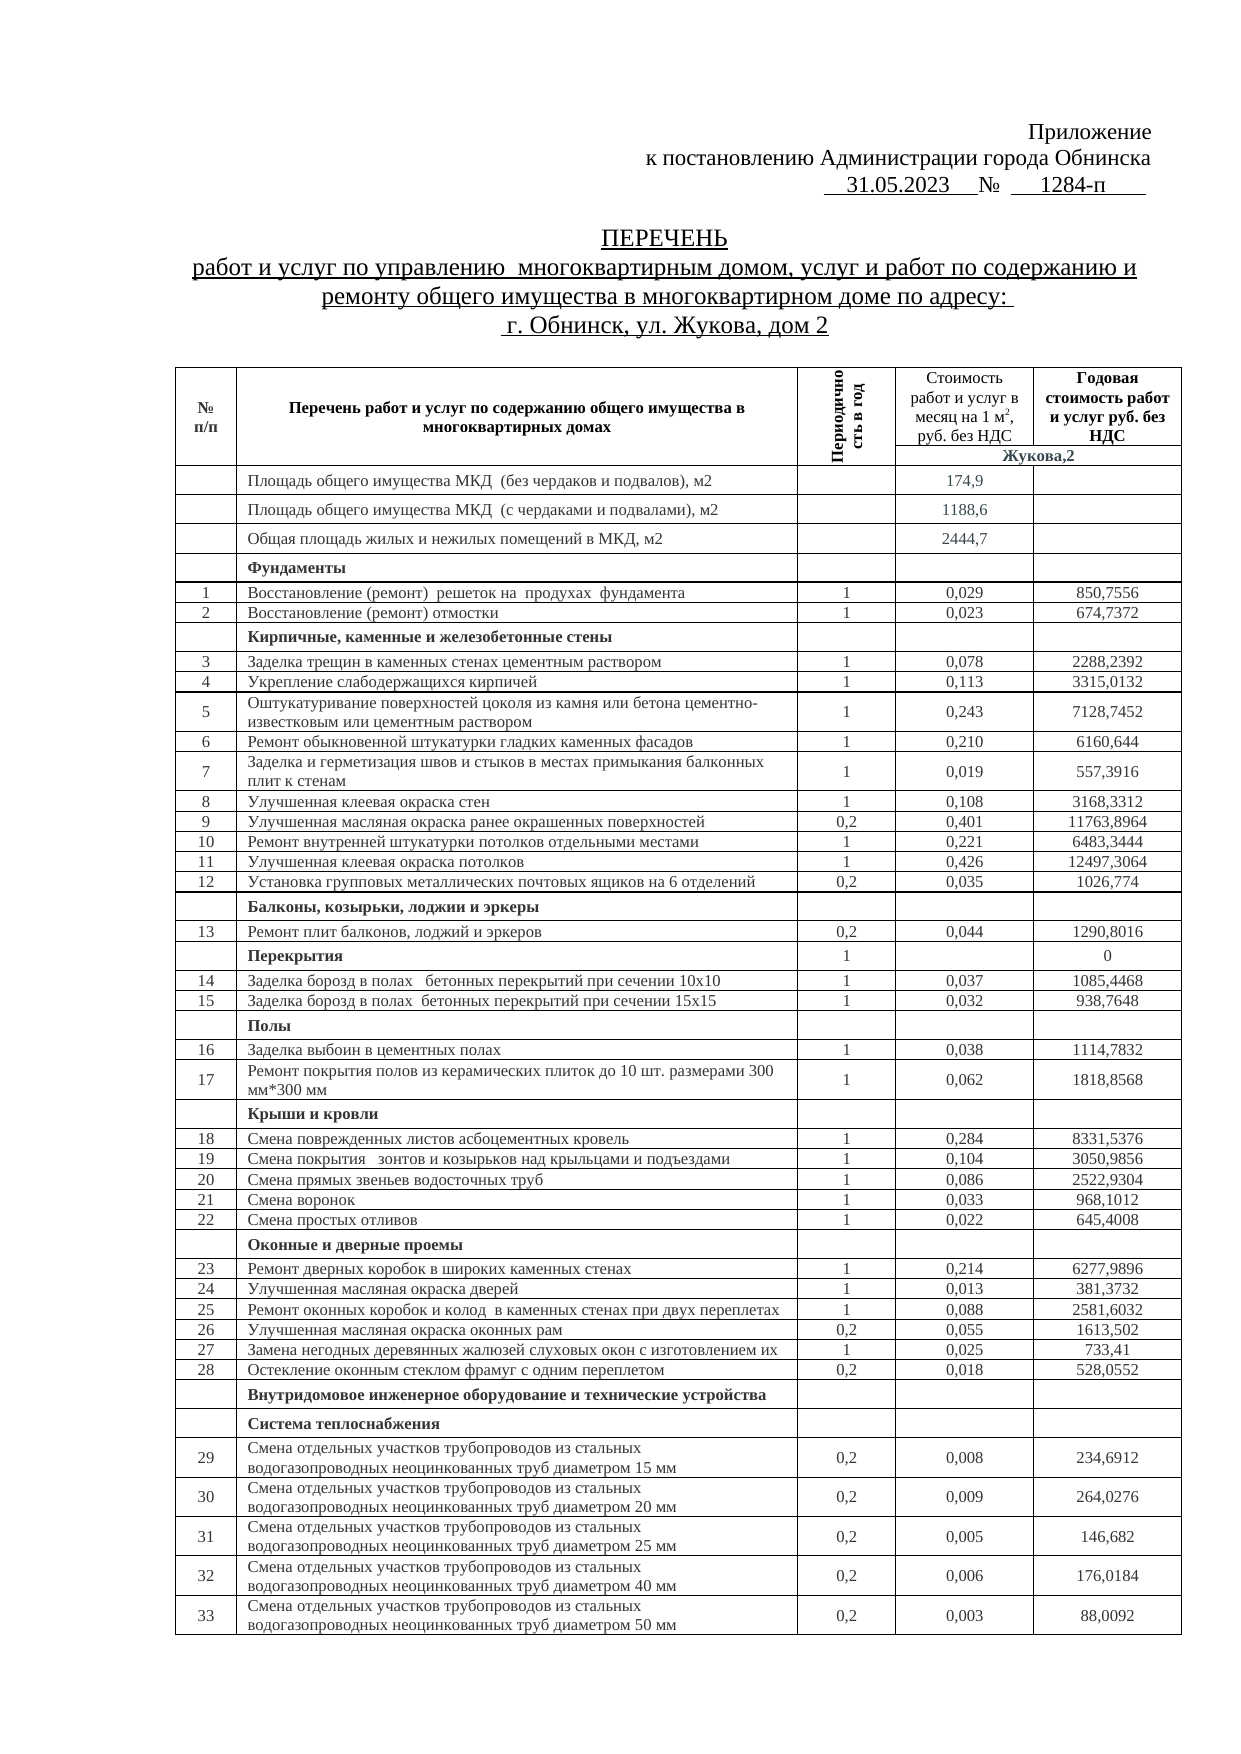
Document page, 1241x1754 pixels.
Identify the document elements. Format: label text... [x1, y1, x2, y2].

table_cell 1 [798, 1060, 895, 1099]
table_cell 1 [798, 1190, 895, 1209]
table_cell 1 [798, 1340, 895, 1359]
table_cell 1 [798, 991, 895, 1010]
table_cell Площадь общего имущества МКД (с чердаками и подвалами), м2 [237, 495, 797, 523]
text Приложение [177, 118, 1152, 144]
table_cell Укрепление слабодержащихся кирпичей [237, 672, 797, 691]
table_cell 1613,502 [1034, 1320, 1181, 1339]
table_cell Улучшенная клеевая окраска потолков [237, 852, 797, 871]
table_cell 0,062 [896, 1060, 1033, 1099]
table_cell Оштукатуривание поверхностей цоколя из камня или бетона цементно-известковым или цементным раствором [237, 693, 797, 731]
table_cell 1 [798, 672, 895, 691]
table_cell [798, 466, 895, 494]
table_cell 2581,6032 [1034, 1299, 1181, 1318]
table_cell 11 [176, 852, 236, 871]
table_cell 30 [176, 1478, 236, 1516]
table_cell 88,0092 [1034, 1596, 1181, 1634]
table_cell Полы [237, 1011, 797, 1039]
table_cell 6277,9896 [1034, 1259, 1181, 1278]
text ПЕРЕЧЕНЬ работ и услуг по управлению многоквартирным домом, услуг и работ по содержанию и ремонту общего имущества в многоквартирном доме по адресу: [177, 223, 1152, 310]
table_cell 12 [176, 872, 236, 891]
table_cell 0,401 [896, 812, 1033, 831]
table_cell [1034, 466, 1181, 494]
table_cell 0,113 [896, 672, 1033, 691]
table_cell Площадь общего имущества МКД (без чердаков и подвалов), м2 [237, 466, 797, 494]
table_cell 27 [176, 1340, 236, 1359]
table_cell [798, 1230, 895, 1258]
table_cell Ремонт оконных коробок и колод в каменных стенах при двух переплетах [237, 1299, 797, 1318]
table_cell 0,018 [896, 1360, 1033, 1379]
table_cell 174,9 [896, 466, 1033, 494]
table_cell Смена отдельных участков трубопроводов из стальных водогазопроводных неоцинкованных труб диаметром 50 мм [237, 1596, 797, 1634]
table_cell 4 [176, 672, 236, 691]
table_cell Ремонт дверных коробок в широких каменных стенах [237, 1259, 797, 1278]
table_cell [176, 1230, 236, 1258]
table_cell 0,2 [798, 1360, 895, 1379]
table_cell 176,0184 [1034, 1556, 1181, 1595]
table_cell 1 [798, 1299, 895, 1318]
table_cell 21 [176, 1190, 236, 1209]
table_cell Ремонт обыкновенной штукатурки гладких каменных фасадов [237, 732, 797, 751]
table_cell 3315,0132 [1034, 672, 1181, 691]
table_cell 234,6912 [1034, 1438, 1181, 1477]
table_cell 557,3916 [1034, 752, 1181, 790]
table_cell 264,0276 [1034, 1478, 1181, 1516]
table_cell 0,055 [896, 1320, 1033, 1339]
table_cell [1034, 1380, 1181, 1408]
table_cell 0,104 [896, 1149, 1033, 1168]
table_cell Смена отдельных участков трубопроводов из стальных водогазопроводных неоцинкованных труб диаметром 20 мм [237, 1478, 797, 1516]
table_cell 0,003 [896, 1596, 1033, 1634]
table_cell 0 [1034, 942, 1181, 970]
table_cell Заделка борозд в полах бетонных перекрытий при сечении 10х10 [237, 971, 797, 990]
table_cell 33 [176, 1596, 236, 1634]
table_cell 1 [798, 791, 895, 811]
table_cell 7128,7452 [1034, 693, 1181, 731]
table_cell 1818,8568 [1034, 1060, 1181, 1099]
table_cell Фундаменты [237, 554, 797, 581]
table_cell 3050,9856 [1034, 1149, 1181, 1168]
table_cell [798, 1380, 895, 1408]
table_cell 1085,4468 [1034, 971, 1181, 990]
table_cell 17 [176, 1060, 236, 1099]
table_cell 0,2 [798, 872, 895, 891]
table_cell 146,682 [1034, 1517, 1181, 1555]
table_cell 1 [798, 1210, 895, 1229]
text г. Обнинск, ул. Жукова, дом 2 [177, 310, 1152, 338]
table_cell 0,2 [798, 1556, 895, 1595]
table_cell 0,426 [896, 852, 1033, 871]
table_cell Заделка борозд в полах бетонных перекрытий при сечении 15х15 [237, 991, 797, 1010]
table_cell [176, 495, 236, 523]
table_cell 25 [176, 1299, 236, 1318]
table_cell 0,022 [896, 1210, 1033, 1229]
table_cell 1 [798, 1129, 895, 1148]
table_cell [1034, 524, 1181, 552]
table_cell [896, 623, 1033, 651]
table_cell 0,033 [896, 1190, 1033, 1209]
table_cell [176, 942, 236, 970]
table_cell 0,2 [798, 921, 895, 941]
table_cell 29 [176, 1438, 236, 1477]
table_cell 674,7372 [1034, 603, 1181, 622]
text к постановлению Администрации города Обнинска [177, 144, 1152, 171]
table_cell 0,025 [896, 1340, 1033, 1359]
table_cell Заделка и герметизация швов и стыков в местах примыкания балконных плит к стенам [237, 752, 797, 790]
table_cell 0,044 [896, 921, 1033, 941]
table_cell Система теплоснабжения [237, 1409, 797, 1437]
table_cell Общая площадь жилых и нежилых помещений в МКД, м2 [237, 524, 797, 552]
table_cell 24 [176, 1279, 236, 1298]
table_cell 1 [798, 852, 895, 871]
table_cell [176, 524, 236, 552]
table_cell 32 [176, 1556, 236, 1595]
table_cell 1 [798, 752, 895, 790]
table_cell [798, 524, 895, 552]
table_cell 0,2 [798, 812, 895, 831]
table_cell Улучшенная масляная окраска оконных рам [237, 1320, 797, 1339]
table_cell 11763,8964 [1034, 812, 1181, 831]
table_cell 0,243 [896, 693, 1033, 731]
table_cell 26 [176, 1320, 236, 1339]
table_cell 1 [798, 1149, 895, 1168]
table_cell [798, 893, 895, 920]
table_header Перечень работ и услуг по содержанию общего имущества в многоквартирных домах [237, 368, 797, 465]
table_cell [176, 893, 236, 920]
table_cell [896, 1011, 1033, 1039]
table_cell Внутридомовое инженерное оборудование и технические устройства [237, 1380, 797, 1408]
table_cell [1034, 623, 1181, 651]
table_cell [1034, 554, 1181, 581]
table_header Годовая стоимость работ и услуг руб. без НДС [1034, 368, 1181, 445]
table_cell 1 [798, 1169, 895, 1188]
table_cell 0,214 [896, 1259, 1033, 1278]
table_cell 2522,9304 [1034, 1169, 1181, 1188]
table_cell 1 [798, 652, 895, 671]
table_cell 12497,3064 [1034, 852, 1181, 871]
table_cell 0,006 [896, 1556, 1033, 1595]
table_cell Смена покрытия зонтов и козырьков над крыльцами и подъездами [237, 1149, 797, 1168]
table_cell Смена прямых звеньев водосточных труб [237, 1169, 797, 1188]
table_cell Крыши и кровли [237, 1100, 797, 1128]
table_cell 0,038 [896, 1040, 1033, 1059]
table_cell 1114,7832 [1034, 1040, 1181, 1059]
table_cell Смена воронок [237, 1190, 797, 1209]
table_cell [176, 554, 236, 581]
table_cell Заделка выбоин в цементных полах [237, 1040, 797, 1059]
table_cell 31 [176, 1517, 236, 1555]
table_cell 6483,3444 [1034, 832, 1181, 851]
table_header Стоимость работ и услуг в месяц на 1 м2, руб. без НДС [896, 368, 1033, 445]
table_cell 528,0552 [1034, 1360, 1181, 1379]
table_cell 0,2 [798, 1438, 895, 1477]
table_cell 0,2 [798, 1517, 895, 1555]
table_cell 0,210 [896, 732, 1033, 751]
table_cell 1 [798, 942, 895, 970]
table_cell [1034, 1100, 1181, 1128]
table_cell 0,2 [798, 1320, 895, 1339]
table_cell [896, 554, 1033, 581]
table_cell 7 [176, 752, 236, 790]
table_cell Ремонт внутренней штукатурки потолков отдельными местами [237, 832, 797, 851]
table_cell 0,005 [896, 1517, 1033, 1555]
table_cell [896, 1380, 1033, 1408]
table_cell 1 [798, 1040, 895, 1059]
table_cell [1034, 893, 1181, 920]
table_cell 16 [176, 1040, 236, 1059]
table_cell 938,7648 [1034, 991, 1181, 1010]
table_cell 8 [176, 791, 236, 811]
table_cell [896, 893, 1033, 920]
table_cell Ремонт плит балконов, лоджий и эркеров [237, 921, 797, 941]
table_cell Восстановление (ремонт) решеток на продухах фундамента [237, 583, 797, 602]
table_cell Установка групповых металлических почтовых ящиков на 6 отделений [237, 872, 797, 891]
table_header Периодичность в год [798, 368, 895, 465]
table_cell Улучшенная клеевая окраска стен [237, 791, 797, 811]
table_cell [176, 466, 236, 494]
table_cell 19 [176, 1149, 236, 1168]
table_cell 381,3732 [1034, 1279, 1181, 1298]
table_cell [798, 495, 895, 523]
table_cell [896, 1100, 1033, 1128]
table_cell 2 [176, 603, 236, 622]
table_cell 6 [176, 732, 236, 751]
table_cell 15 [176, 991, 236, 1010]
table_cell 2288,2392 [1034, 652, 1181, 671]
table_cell [176, 623, 236, 651]
table_header № п/п [176, 368, 236, 465]
table_cell 1 [798, 832, 895, 851]
table_cell 1 [798, 732, 895, 751]
table_cell 6160,644 [1034, 732, 1181, 751]
table_cell [1034, 495, 1181, 523]
table_cell 1 [798, 693, 895, 731]
table_cell 0,2 [798, 1596, 895, 1634]
table_cell [798, 623, 895, 651]
table_cell [176, 1011, 236, 1039]
table_cell Смена простых отливов [237, 1210, 797, 1229]
table_cell 0,019 [896, 752, 1033, 790]
table_cell Ремонт покрытия полов из керамических плиток до 10 шт. размерами 300 мм*300 мм [237, 1060, 797, 1099]
table_cell 22 [176, 1210, 236, 1229]
table_cell 18 [176, 1129, 236, 1148]
table_cell 28 [176, 1360, 236, 1379]
table_cell Восстановление (ремонт) отмостки [237, 603, 797, 622]
table_cell 0,078 [896, 652, 1033, 671]
table_cell 2444,7 [896, 524, 1033, 552]
table_cell [896, 1409, 1033, 1437]
table_cell 0,013 [896, 1279, 1033, 1298]
table_cell Смена отдельных участков трубопроводов из стальных водогазопроводных неоцинкованных труб диаметром 25 мм [237, 1517, 797, 1555]
table_cell 0,108 [896, 791, 1033, 811]
table_cell 645,4008 [1034, 1210, 1181, 1229]
table_cell Перекрытия [237, 942, 797, 970]
table_cell Жукова,2 [896, 446, 1181, 465]
table_cell [798, 1409, 895, 1437]
table_cell Оконные и дверные проемы [237, 1230, 797, 1258]
table_cell 0,009 [896, 1478, 1033, 1516]
table_cell [896, 942, 1033, 970]
table_cell 733,41 [1034, 1340, 1181, 1359]
table_cell 1290,8016 [1034, 921, 1181, 941]
table_cell Смена поврежденных листов асбоцементных кровель [237, 1129, 797, 1148]
table_cell 5 [176, 693, 236, 731]
table_cell Балконы, козырьки, лоджии и эркеры [237, 893, 797, 920]
table_cell Смена отдельных участков трубопроводов из стальных водогазопроводных неоцинкованных труб диаметром 15 мм [237, 1438, 797, 1477]
table_cell 10 [176, 832, 236, 851]
table_cell [1034, 1409, 1181, 1437]
table_cell 1 [798, 971, 895, 990]
table_cell Смена отдельных участков трубопроводов из стальных водогазопроводных неоцинкованных труб диаметром 40 мм [237, 1556, 797, 1595]
table_cell 0,2 [798, 1478, 895, 1516]
table_cell [1034, 1230, 1181, 1258]
table_cell [176, 1409, 236, 1437]
table_cell 1188,6 [896, 495, 1033, 523]
table_cell [176, 1100, 236, 1128]
table_cell 9 [176, 812, 236, 831]
table_cell 0,032 [896, 991, 1033, 1010]
table_cell 1026,774 [1034, 872, 1181, 891]
table_cell 0,086 [896, 1169, 1033, 1188]
text 31.05.2023 № 1284-п . [177, 171, 1152, 197]
table_cell [1034, 1011, 1181, 1039]
table_cell Улучшенная масляная окраска дверей [237, 1279, 797, 1298]
table_cell [798, 1011, 895, 1039]
table_cell 0,008 [896, 1438, 1033, 1477]
table_cell 20 [176, 1169, 236, 1188]
table_cell [798, 1100, 895, 1128]
table_cell 0,284 [896, 1129, 1033, 1148]
table_cell Улучшенная масляная окраска ранее окрашенных поверхностей [237, 812, 797, 831]
table_cell 0,035 [896, 872, 1033, 891]
table_cell 1 [798, 1259, 895, 1278]
table_cell 0,023 [896, 603, 1033, 622]
table_cell Кирпичные, каменные и железобетонные стены [237, 623, 797, 651]
table_cell 0,088 [896, 1299, 1033, 1318]
table_cell 1 [798, 1279, 895, 1298]
table_cell 1 [176, 583, 236, 602]
table_cell Остекление оконным стеклом фрамуг с одним переплетом [237, 1360, 797, 1379]
table_cell 3168,3312 [1034, 791, 1181, 811]
table_cell [176, 1380, 236, 1408]
table_cell [798, 554, 895, 581]
table_cell 14 [176, 971, 236, 990]
table_cell 850,7556 [1034, 583, 1181, 602]
table_cell [896, 1230, 1033, 1258]
table_cell 8331,5376 [1034, 1129, 1181, 1148]
table_cell 1 [798, 583, 895, 602]
table_cell 13 [176, 921, 236, 941]
table_cell 0,221 [896, 832, 1033, 851]
table_cell 23 [176, 1259, 236, 1278]
table_cell 3 [176, 652, 236, 671]
table_cell 968,1012 [1034, 1190, 1181, 1209]
table_cell 0,037 [896, 971, 1033, 990]
table_cell Заделка трещин в каменных стенах цементным раствором [237, 652, 797, 671]
table_cell 1 [798, 603, 895, 622]
table_cell Замена негодных деревянных жалюзей слуховых окон с изготовлением их [237, 1340, 797, 1359]
table_cell 0,029 [896, 583, 1033, 602]
